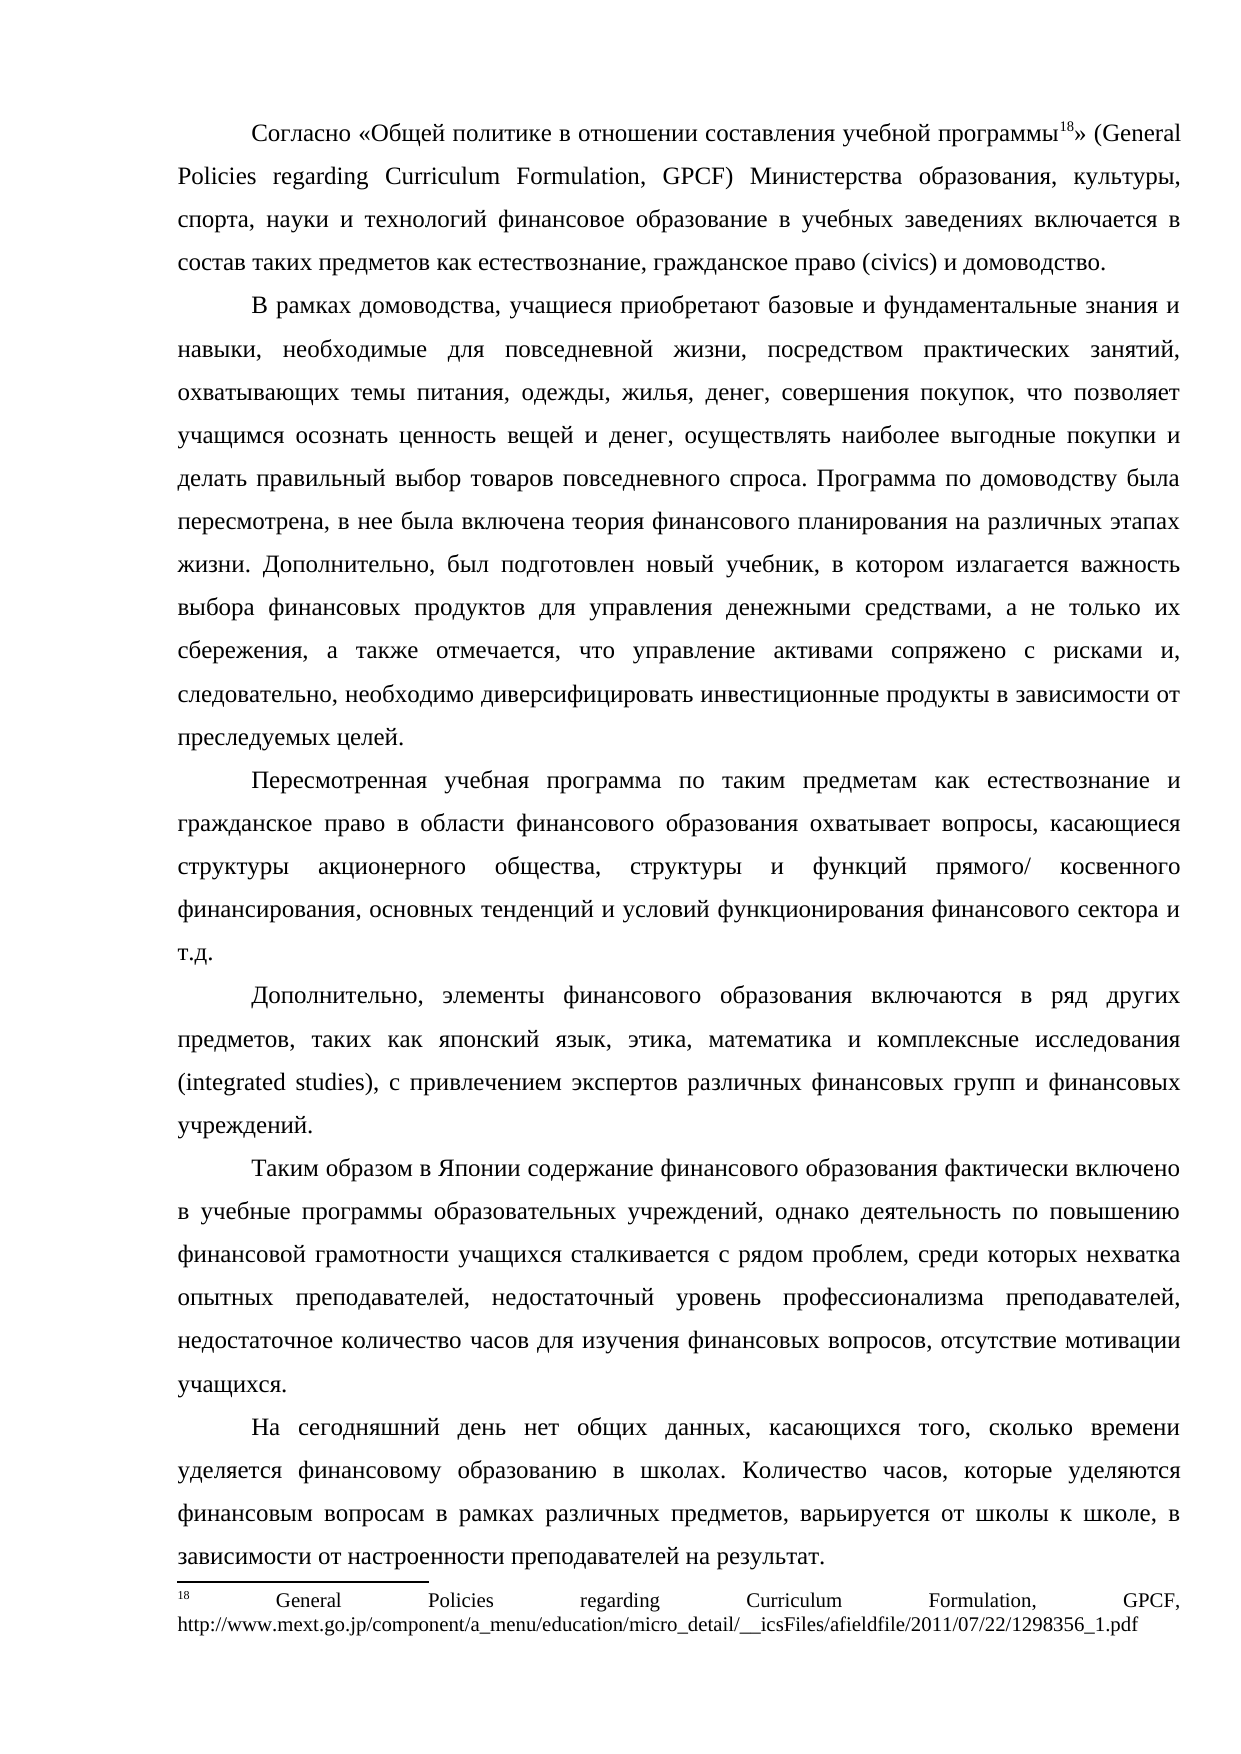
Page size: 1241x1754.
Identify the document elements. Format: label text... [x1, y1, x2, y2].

text Согласно «Общей политике в отношении составления учебной программы» (General Policies regarding Curriculum Formulation, GPCF) Министерства образования, культуры, спорта, науки и технологий финансовое образование в учебных заведениях включается в состав таких предметов как естествознание, гражданское право (civics) и домоводство. [177, 118, 1181, 276]
text В рамках домоводства, учащиеся приобретают базовые и фундаментальные знания и навыки, необходимые для повседневной жизни, посредством практических занятий, охватывающих темы питания, одежды, жилья, денег, совершения покупок, что позволяет учащимся осознать ценность вещей и денег, осуществлять наиболее выгодные покупки и делать правильный выбор товаров повседневного спроса. Программа по домоводству была пересмотрена, в нее была включена теория финансового планирования на различных этапах жизни. Дополнительно, был подготовлен новый учебник, в котором излагается важность выбора финансовых продуктов для управления денежными средствами, а не только их сбережения, а также отмечается, что управление активами сопряжено с рисками и, следовательно, необходимо диверсифицировать инвестиционные продукты в зависимости от преследуемых целей. [177, 291, 1181, 751]
text Таким образом в Японии содержание финансового образования фактически включено в учебные программы образовательных учреждений, однако деятельность по повышению финансовой грамотности учащихся сталкивается с рядом проблем, среди которых нехватка опытных преподавателей, недостаточный уровень профессионализма преподавателей, недостаточное количество часов для изучения финансовых вопросов, отсутствие мотивации учащихся. [177, 1153, 1181, 1397]
text Дополнительно, элементы финансового образования включаются в ряд других предметов, таких как японский язык, этика, математика и комплексные исследования (integrated studies), с привлечением экспертов различных финансовых групп и финансовых учреждений. [177, 981, 1181, 1139]
text На сегодняшний день нет общих данных, касающихся того, сколько времени уделяется финансовому образованию в школах. Количество часов, которые уделяются финансовым вопросам в рамках различных предметов, варьируется от школы к школе, в зависимости от настроенности преподавателей на результат. [177, 1412, 1181, 1570]
text Пересмотренная учебная программа по таким предметам как естествознание и гражданское право в области финансового образования охватывает вопросы, касающиеся структуры акционерного общества, структуры и функций прямого/ косвенного финансирования, основных тенденций и условий функционирования финансового сектора и т.д. [177, 765, 1181, 966]
